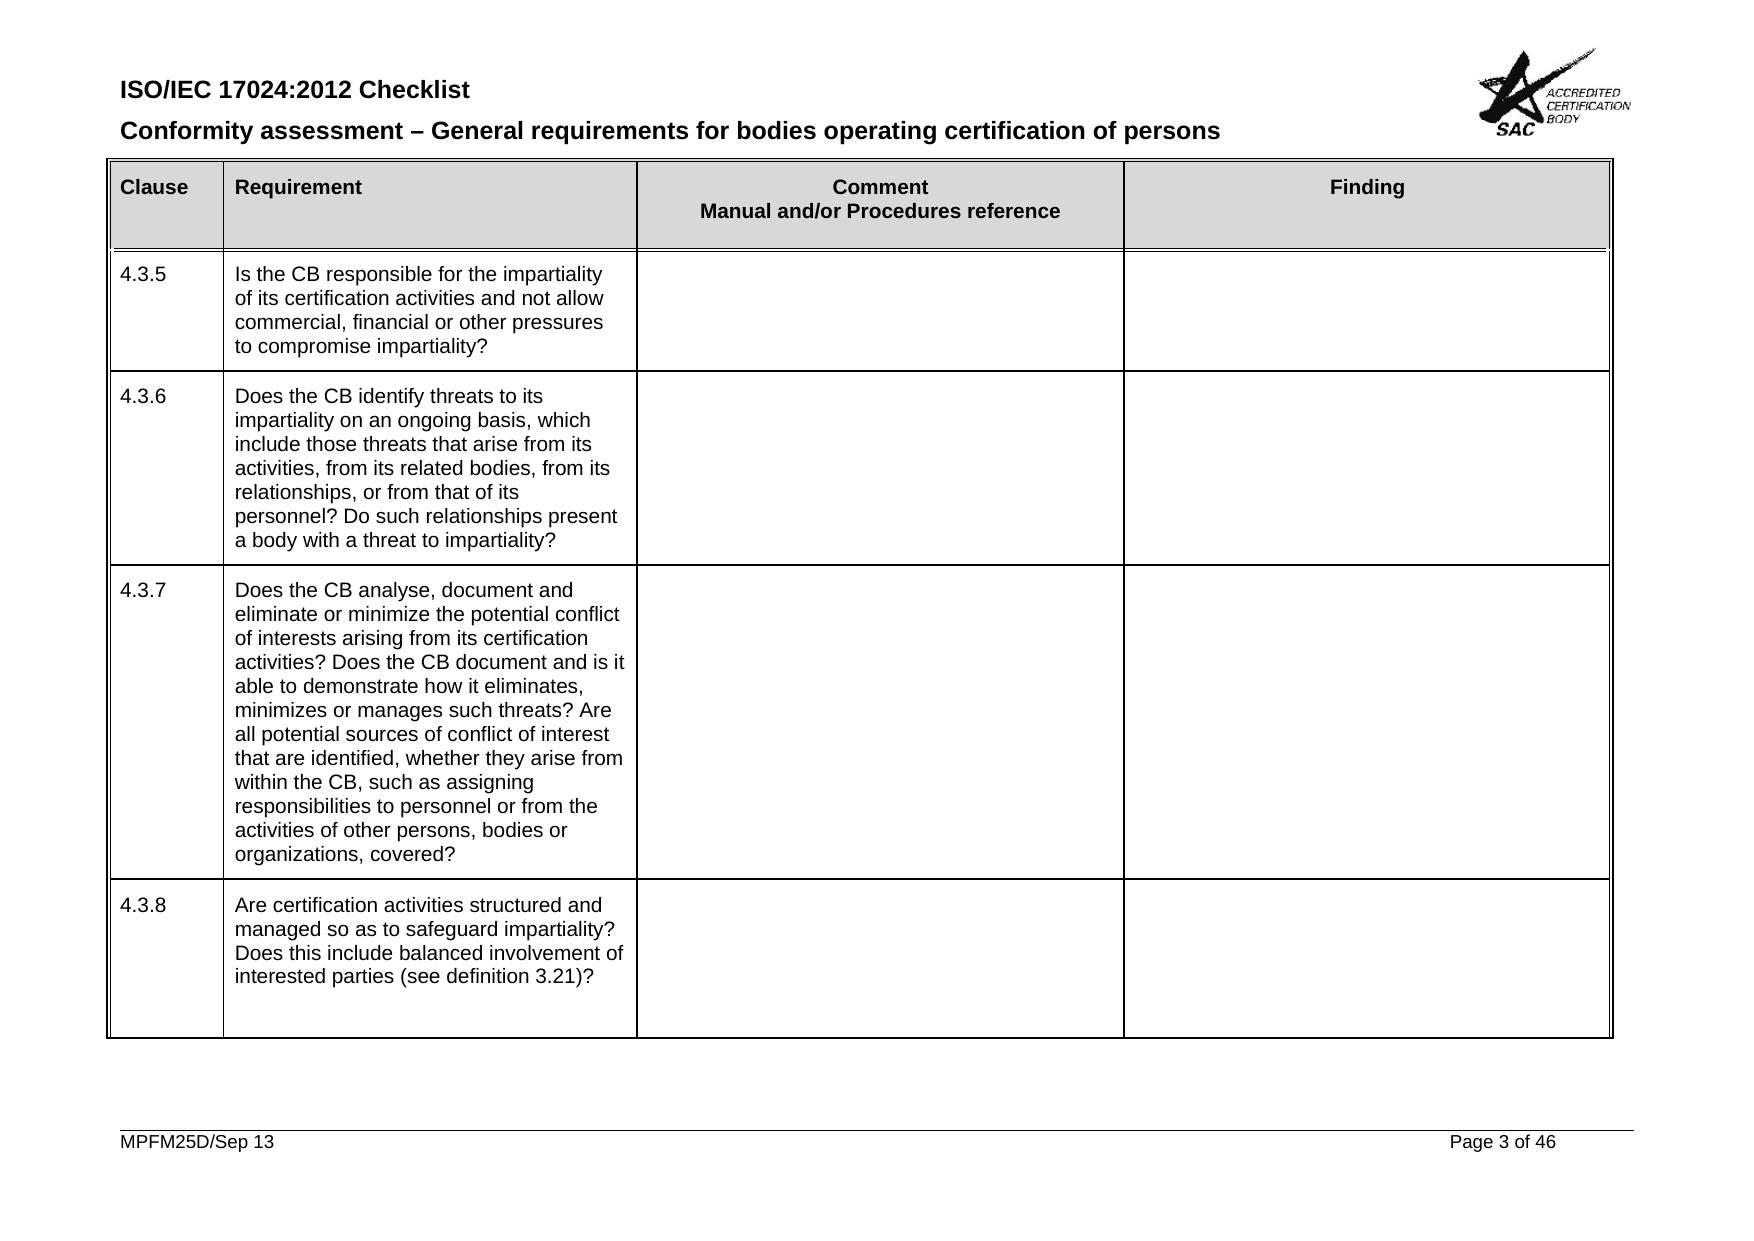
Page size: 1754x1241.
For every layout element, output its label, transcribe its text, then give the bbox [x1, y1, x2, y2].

table_cell Is the CB responsible for the impartiality of its certification activities and not allow commercial, financial or other pressures to compromise impartiality? [224, 252, 636, 370]
table_header Clause [111, 162, 223, 248]
table_cell [638, 372, 1123, 564]
table_cell 4.3.5 [109, 248, 223, 370]
table_cell Does the CB analyse, document and eliminate or minimize the potential conflict of interests arising from its certification activities? Does the CB document and is it able to demonstrate how it eliminates, minimizes or manages such threats? Are all potential sources of conflict of interest that are identified, whether they arise from within the CB, such as assigning responsibilities to personnel or from the activities of other persons, bodies or organizations, covered? [224, 566, 636, 878]
table_cell [1125, 372, 1609, 564]
table_cell [1125, 566, 1609, 878]
table_cell [638, 880, 1123, 1037]
table_cell Are certification activities structured and managed so as to safeguard impartiality? Does this include balanced involvement of interested parties (see definition 3.21)? [224, 880, 636, 1037]
table_cell 4.3.8 [111, 880, 223, 1037]
table_cell [638, 566, 1123, 878]
table_cell 4.3.6 [111, 372, 223, 564]
table_cell 4.3.7 [111, 566, 223, 878]
table_cell Does the CB identify threats to its impartiality on an ongoing basis, which include those threats that arise from its activities, from its related bodies, from its relationships, or from that of its personnel? Do such relationships present a body with a threat to impartiality? [224, 372, 636, 564]
table_cell [1125, 248, 1611, 370]
table_cell [1125, 880, 1609, 1037]
table_header Requirement [224, 162, 636, 248]
table_cell [638, 252, 1123, 370]
table_header Finding [1125, 162, 1609, 248]
table_header Comment Manual and/or Procedures reference [638, 162, 1123, 248]
